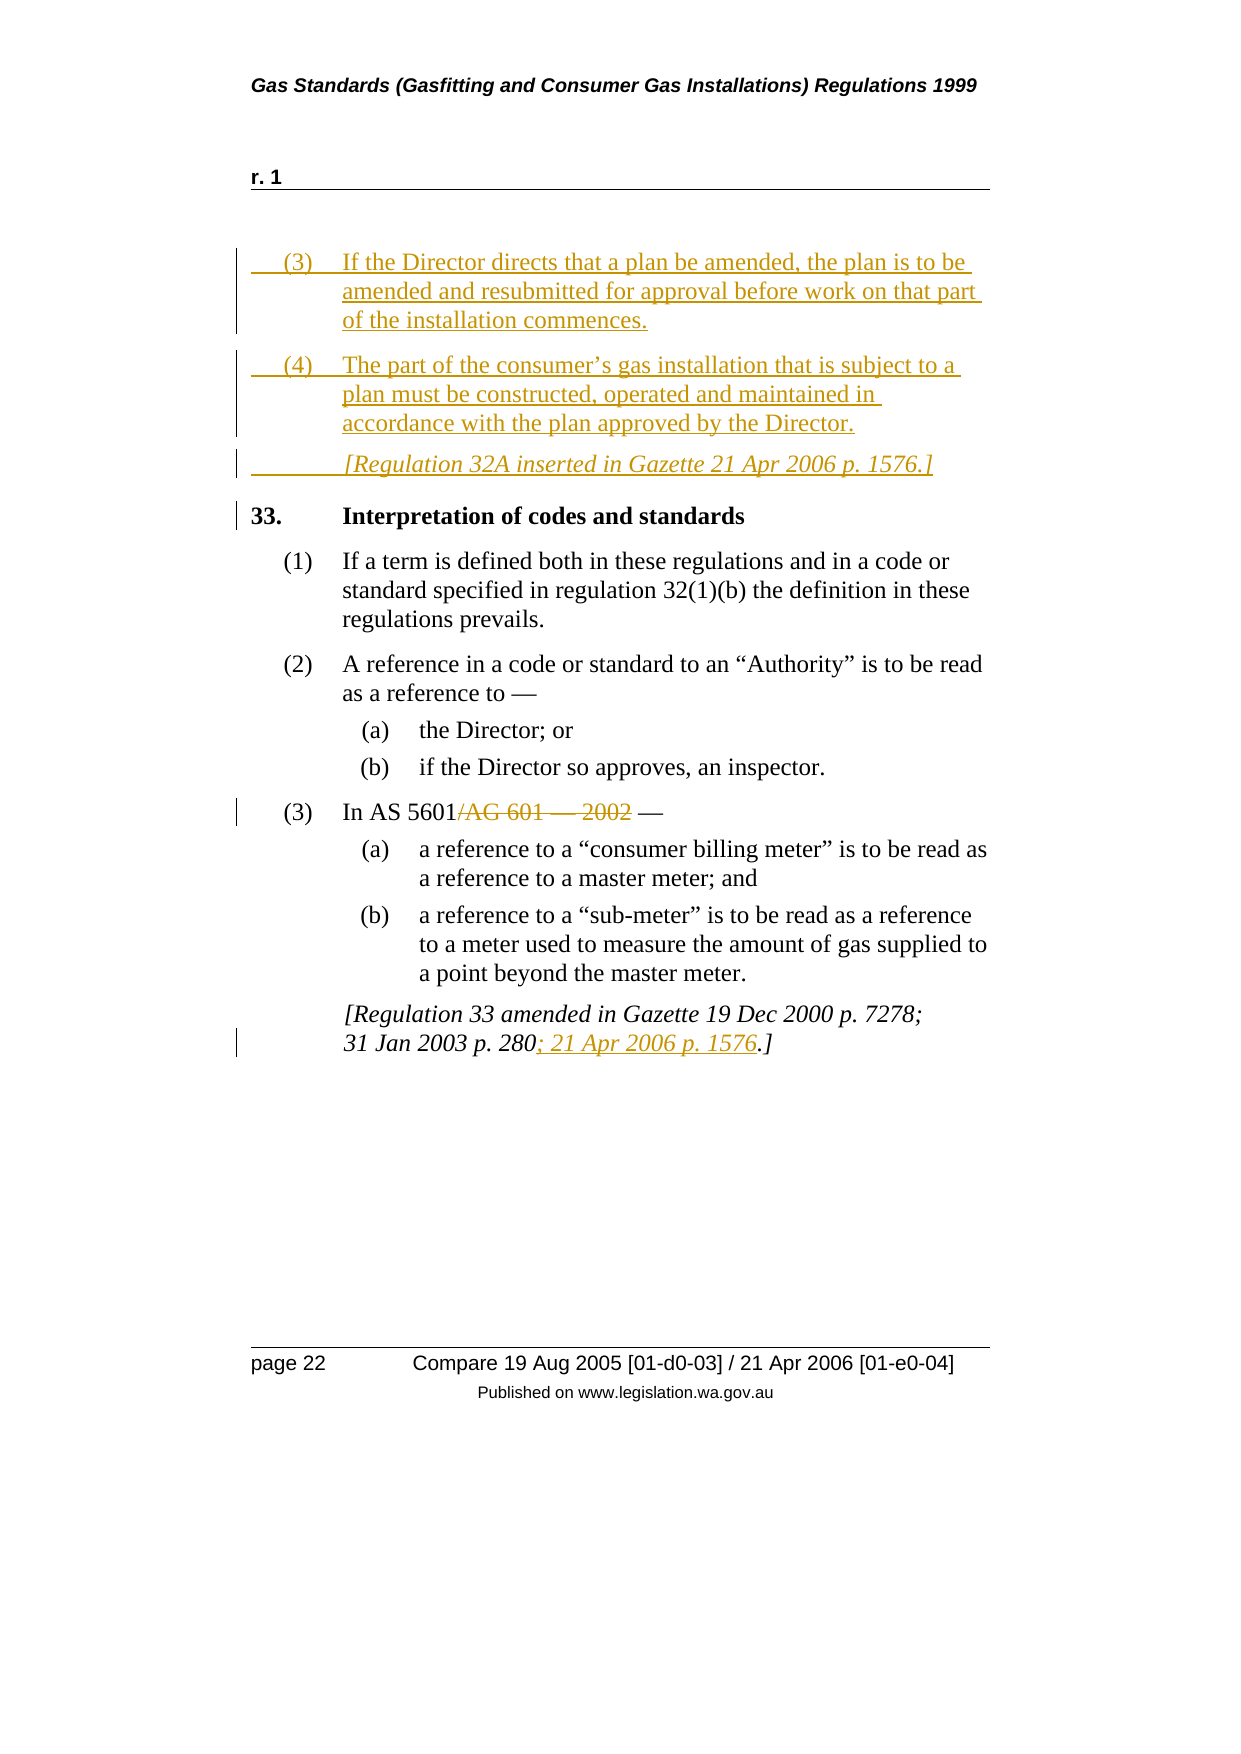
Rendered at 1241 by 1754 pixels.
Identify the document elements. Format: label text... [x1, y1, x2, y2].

text (1) If a term is defined both in these regulations and in a code or standard specified in regulation 32(1)(b) the definition in these regulations prevails. [251, 546, 990, 632]
text (3) In AS 5601 — [251, 797, 990, 826]
text (b) if the Director so approves, an inspector. [251, 752, 990, 781]
text (b) a reference to a “sub-meter” is to be read as a reference to a meter used to measure the amount of gas supplied to a point beyond the master meter. [251, 900, 990, 987]
text (a) a reference to a “consumer billing meter” is to be read as a reference to a master meter; and [251, 834, 990, 892]
text (2) A reference in a code or standard to an “Authority” is to be read as a reference to — [251, 649, 990, 707]
text [Regulation 33 amended in Gazette 19 Dec 2000 p. 7278; 31 Jan 2003 p. 280.] [251, 999, 990, 1057]
text (a) the Director; or [251, 715, 990, 744]
subtitle 33. Interpretation of codes and standards [251, 501, 990, 529]
